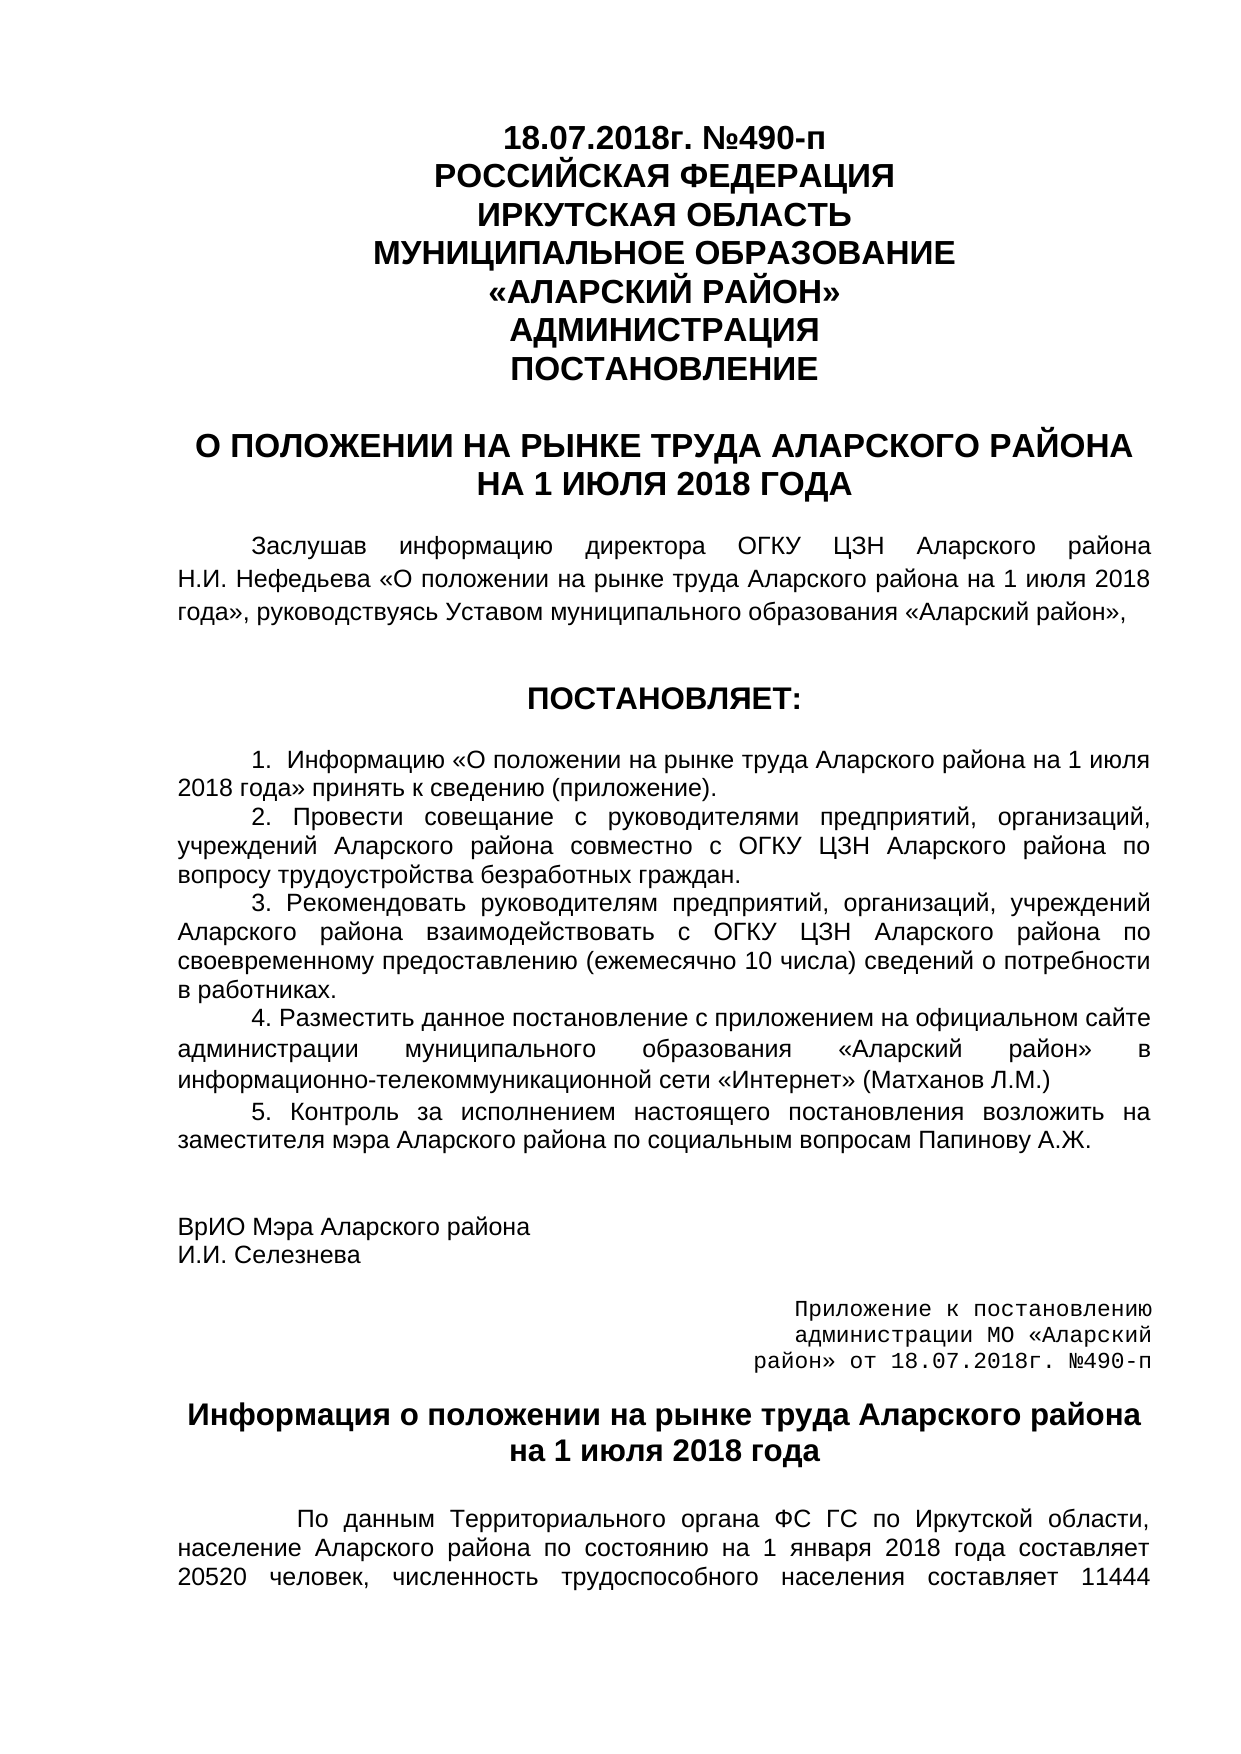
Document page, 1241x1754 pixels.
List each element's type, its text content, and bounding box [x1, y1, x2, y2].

text 1. Информацию «О положении на рынке труда Аларского района на 1 июля 2018 года» принять к сведению (приложение). [177, 744, 1152, 802]
text ПОСТАНОВЛЕНИЕ [177, 349, 1152, 387]
text МУНИЦИПАЛЬНОЕ ОБРАЗОВАНИЕ [177, 233, 1152, 272]
text ИРКУТСКАЯ ОБЛАСТЬ [177, 195, 1152, 233]
text 5. Контроль за исполнением настоящего постановления возложить на заместителя мэра Аларского района по социальным вопросам Папинову А.Ж. [177, 1096, 1152, 1154]
text О ПОЛОЖЕНИИ НА РЫНКЕ ТРУДА АЛАРСКОГО РАЙОНА НА 1 ИЮЛЯ 2018 ГОДА [177, 426, 1152, 502]
text 4. Разместить данное постановление с приложением на официальном сайте администрации муниципального образования «Аларский район» в информационно-телекоммуникационной сети «Интернет» (Матханов Л.М.) [177, 1003, 1152, 1094]
text ВрИО Мэра Аларского района [177, 1211, 1152, 1240]
text Приложение к постановлению администрации МО «Аларский район» от 18.07.2018г. №490-п [740, 1298, 1152, 1376]
text РОССИЙСКАЯ ФЕДЕРАЦИЯ [177, 157, 1152, 195]
text Информация о положении на рынке труда Аларского района [177, 1396, 1152, 1432]
text Заслушав информацию директора ОГКУ ЦЗН Аларского района Н.И. Нефедьева «О положении на рынке труда Аларского района на 1 июля 2018 года», руководствуясь Уставом муниципального образования «Аларский район», [177, 531, 1152, 626]
text ПОСТАНОВЛЯЕТ: [177, 680, 1152, 716]
text 2. Провести совещание с руководителями предприятий, организаций, учреждений Аларского района совместно с ОГКУ ЦЗН Аларского района по вопросу трудоустройства безработных граждан. [177, 802, 1152, 888]
text «АЛАРСКИЙ РАЙОН» [177, 272, 1152, 310]
text АДМИНИСТРАЦИЯ [177, 310, 1152, 349]
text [177, 1504, 1152, 1590]
text на 1 июля 2018 года [177, 1432, 1152, 1468]
text 18.07.2018г. №490-п [177, 118, 1152, 157]
text 3. Рекомендовать руководителям предприятий, организаций, учреждений Аларского района взаимодействовать с ОГКУ ЦЗН Аларского района по своевременному предоставлению (ежемесячно 10 числа) сведений о потребности в работниках. [177, 888, 1152, 1003]
text И.И. Селезнева [177, 1240, 1152, 1269]
